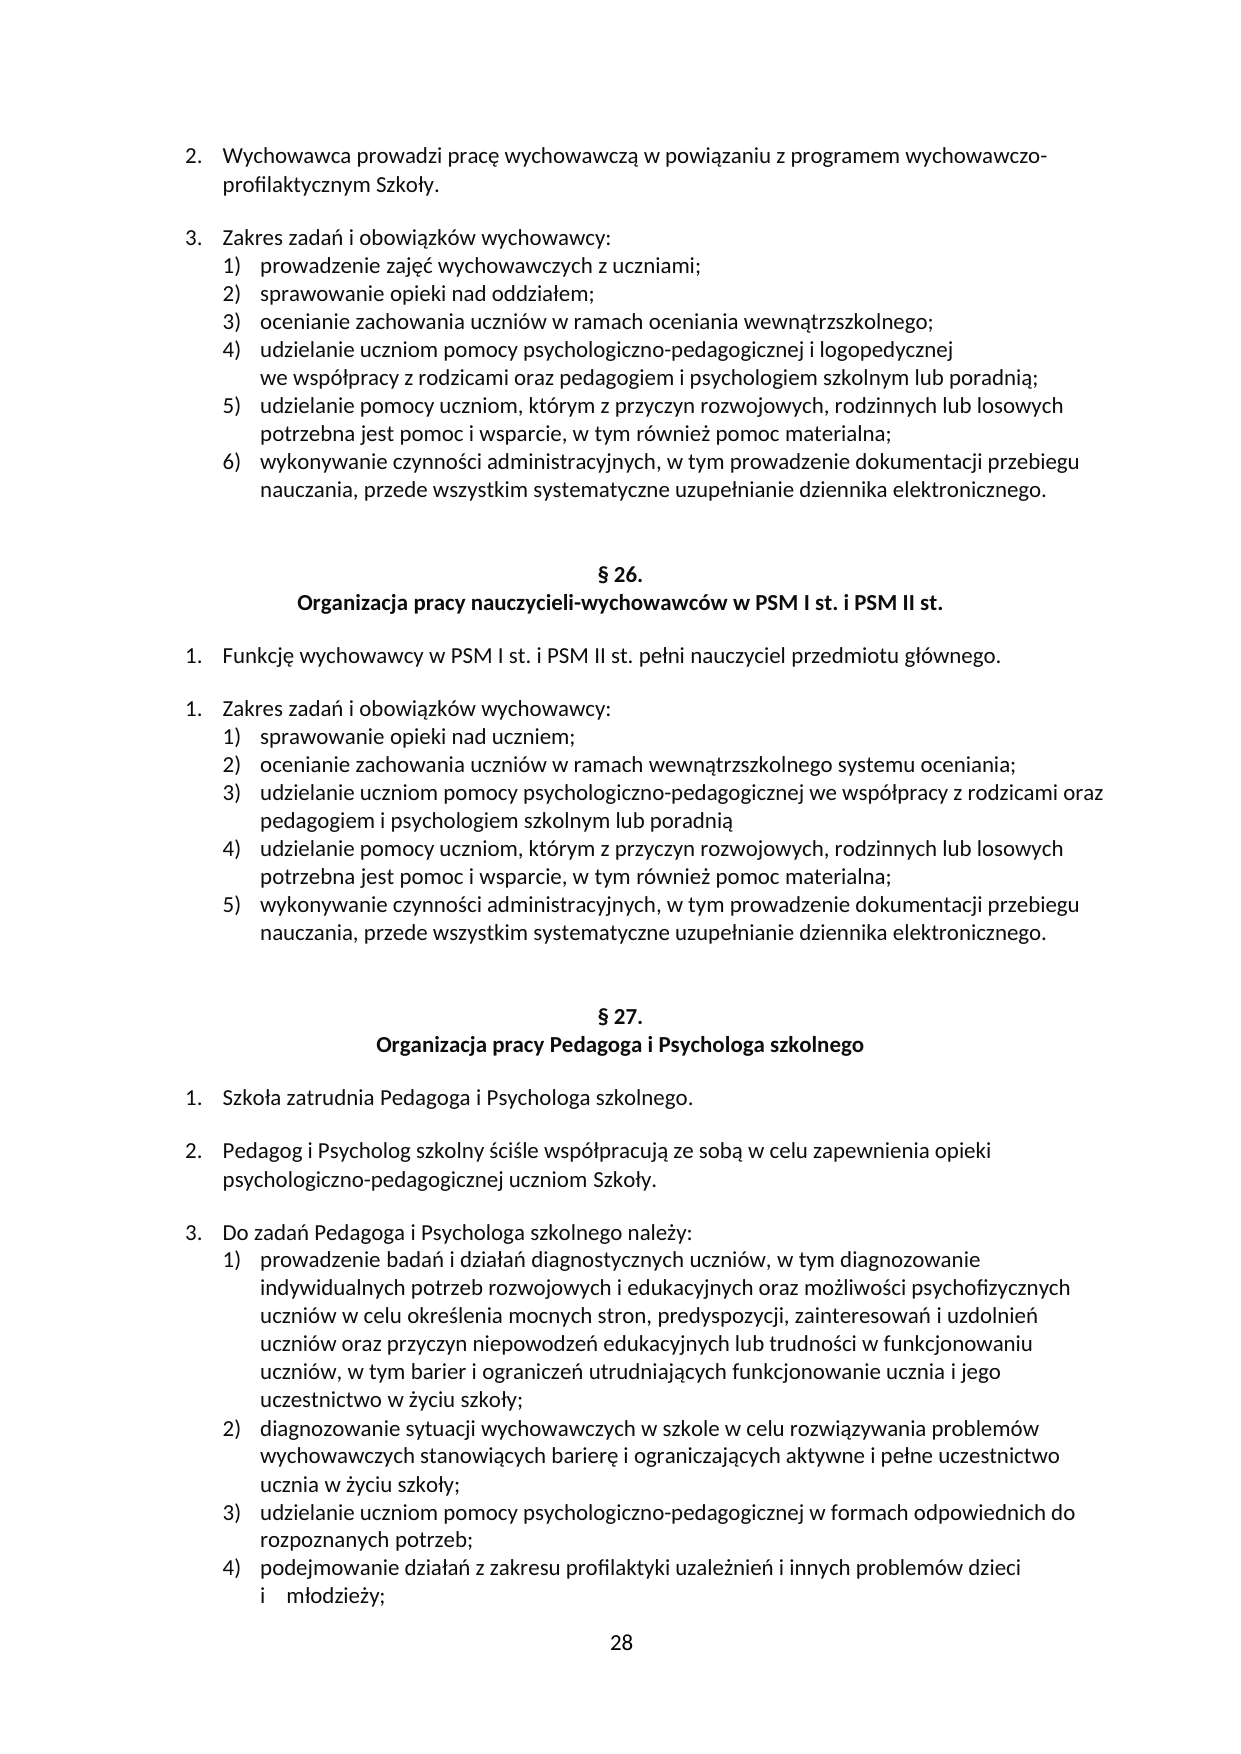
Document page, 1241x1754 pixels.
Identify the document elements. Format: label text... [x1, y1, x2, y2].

text uczestnictwo w życiu szkoły; [260, 1386, 1105, 1413]
list sprawowanie opieki nad oddziałem; [222, 279, 1105, 307]
list diagnozowanie sytuacji wychowawczych w szkole w celu rozwiązywania problemów wychowawczych stanowiących barierę i ograniczających aktywne i pełne uczestnictwo ucznia w życiu szkoły; [222, 1414, 1062, 1498]
list prowadzenie zajęć wychowawczych z uczniami; [222, 251, 1105, 279]
list Funkcję wychowawcy w PSM I st. i PSM II st. pełni nauczyciel przedmiotu głównego. [185, 641, 1105, 669]
list udzielanie uczniom pomocy psychologiczno-pedagogicznej i logopedycznej [222, 335, 1105, 363]
list Zakres zadań i obowiązków wychowawcy: [185, 694, 1105, 722]
list sprawowanie opieki nad uczniem; [222, 722, 1105, 750]
list ocenianie zachowania uczniów w ramach oceniania wewnątrzszkolnego; [222, 307, 1105, 335]
text § 26. [188, 560, 1053, 588]
list Do zadań Pedagoga i Psychologa szkolnego należy: [185, 1218, 1105, 1246]
text uczniów oraz przyczyn niepowodzeń edukacyjnych lub trudności w funkcjonowaniu uczniów, w tym barier i ograniczeń utrudniających funkcjonowanie ucznia i jego [260, 1329, 1036, 1386]
list udzielanie pomocy uczniom, którym z przyczyn rozwojowych, rodzinnych lub losowych potrzebna jest pomoc i wsparcie, w tym również pomoc materialna; [222, 391, 1065, 447]
text indywidualnych potrzeb rozwojowych i edukacyjnych oraz możliwości psychofizycznych uczniów w celu określenia mocnych stron, predyspozycji, zainteresowań i uzdolnień [260, 1273, 1074, 1329]
list wykonywanie czynności administracyjnych, w tym prowadzenie dokumentacji przebiegu nauczania, przede wszystkim systematyczne uzupełnianie dziennika elektronicznego. [222, 890, 1081, 946]
list prowadzenie badań i działań diagnostycznych uczniów, w tym diagnozowanie [222, 1246, 1105, 1273]
list Zakres zadań i obowiązków wychowawcy: [185, 223, 1105, 251]
list udzielanie pomocy uczniom, którym z przyczyn rozwojowych, rodzinnych lub losowych potrzebna jest pomoc i wsparcie, w tym również pomoc materialna; [222, 834, 1065, 890]
text we współpracy z rodzicami oraz pedagogiem i psychologiem szkolnym lub poradnią; [185, 363, 1105, 391]
text Organizacja pracy Pedagoga i Psychologa szkolnego [188, 1031, 1052, 1058]
list podejmowanie działań z zakresu profilaktyki uzależnień i innych problemów dzieci i młodzieży; [222, 1553, 1033, 1609]
text § 27. [188, 1002, 1053, 1030]
list Wychowawca prowadzi pracę wychowawczą w powiązaniu z programem wychowawczo- profilaktycznym Szkoły. [185, 142, 1049, 198]
list Szkoła zatrudnia Pedagoga i Psychologa szkolnego. [185, 1083, 1105, 1112]
list Pedagog i Psycholog szkolny ściśle współpracują ze sobą w celu zapewnienia opieki psychologiczno-pedagogicznej uczniom Szkoły. [185, 1137, 993, 1193]
list wykonywanie czynności administracyjnych, w tym prowadzenie dokumentacji przebiegu nauczania, przede wszystkim systematyczne uzupełnianie dziennika elektronicznego. [222, 447, 1081, 503]
list udzielanie uczniom pomocy psychologiczno-pedagogicznej w formach odpowiednich do rozpoznanych potrzeb; [222, 1498, 1077, 1553]
list udzielanie uczniom pomocy psychologiczno-pedagogicznej we współpracy z rodzicami oraz pedagogiem i psychologiem szkolnym lub poradnią [222, 778, 1105, 834]
list ocenianie zachowania uczniów w ramach wewnątrzszkolnego systemu oceniania; [222, 750, 1105, 778]
text Organizacja pracy nauczycieli-wychowawców w PSM I st. i PSM II st. [188, 588, 1052, 616]
